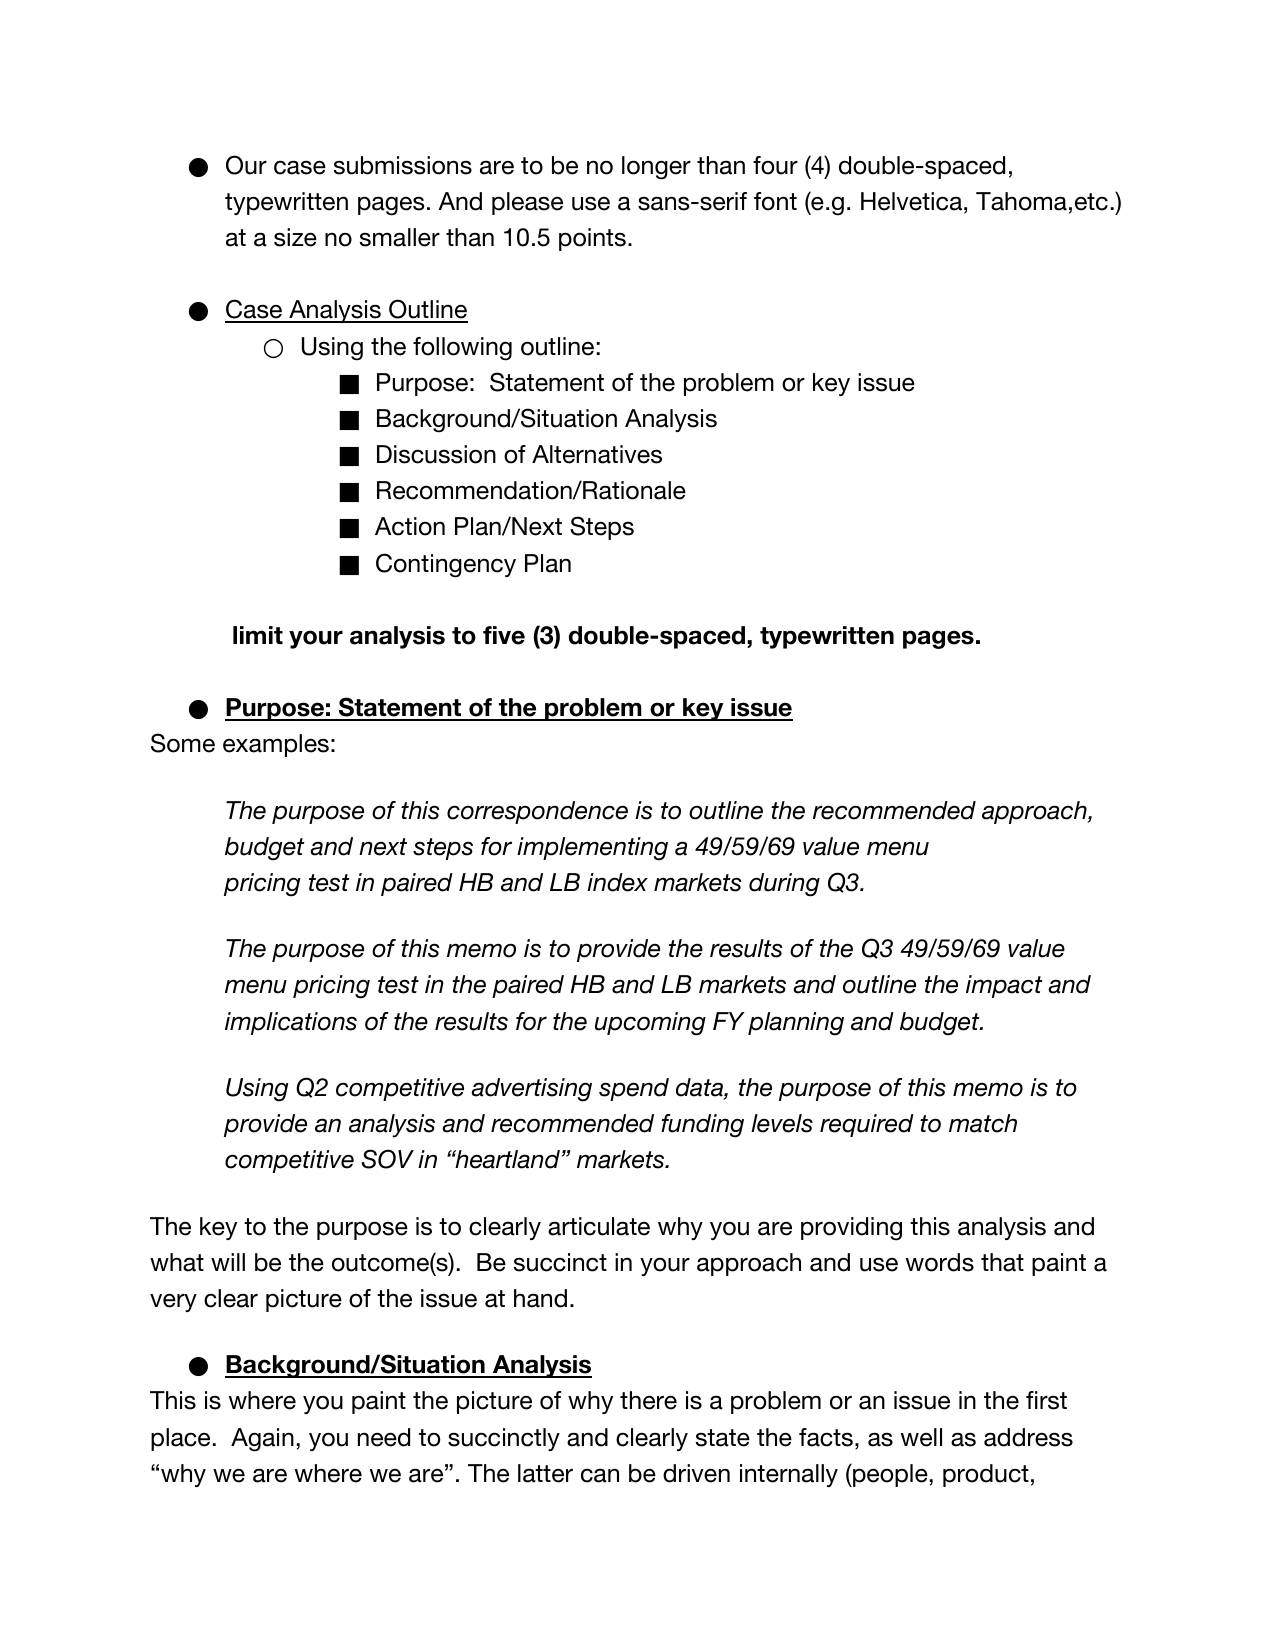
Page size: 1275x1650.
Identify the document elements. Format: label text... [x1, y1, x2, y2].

text The key to the purpose is to clearly articulate why you are providing this analysis and what will be the outcome(s). Be succinct in your approach and use words that paint a very clear picture of the issue at hand. [150, 1211, 1125, 1314]
text Some examples: [150, 728, 1125, 760]
list Action Plan/Next Steps [337, 511, 1125, 543]
list Discussion of Alternatives [337, 439, 1125, 471]
text The purpose of this correspondence is to outline the recommended approach, budget and next steps for implementing a 49/59/69 value menu [225, 795, 1125, 862]
list Our case submissions are to be no longer than four (4) double-spaced, [187, 150, 1125, 181]
text Using Q2 competitive advertising spend data, the purpose of this memo is to provide an analysis and recommended funding levels required to match competitive SOV in “heartland” markets. [225, 1072, 1125, 1176]
text limit your analysis to five (3) double-spaced, typewritten pages. [150, 620, 1125, 651]
list Contingency Plan [337, 548, 1125, 579]
list Recommendation/Rationale [337, 475, 1125, 507]
list Background/Situation Analysis [337, 403, 1125, 434]
list Using the following outline: [262, 331, 1125, 362]
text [150, 1385, 1125, 1489]
list Purpose: Statement of the problem or key issue [337, 367, 1125, 398]
text pricing test in paired HB and LB index markets during Q3. [225, 867, 1125, 898]
list Purpose: Statement of the problem or key issue [187, 692, 1125, 724]
list Case Analysis Outline [187, 294, 1125, 326]
text typewritten pages. And please use a sans-serif font (e.g. Helvetica, Tahoma,etc.) at a size no smaller than 10.5 points. [225, 186, 1125, 254]
text The purpose of this memo is to provide the results of the Q3 49/59/69 value menu pricing test in the paired HB and LB markets and outline the impact and implications of the results for the upcoming FY planning and budget. [225, 933, 1125, 1037]
list Background/Situation Analysis [187, 1349, 1125, 1381]
